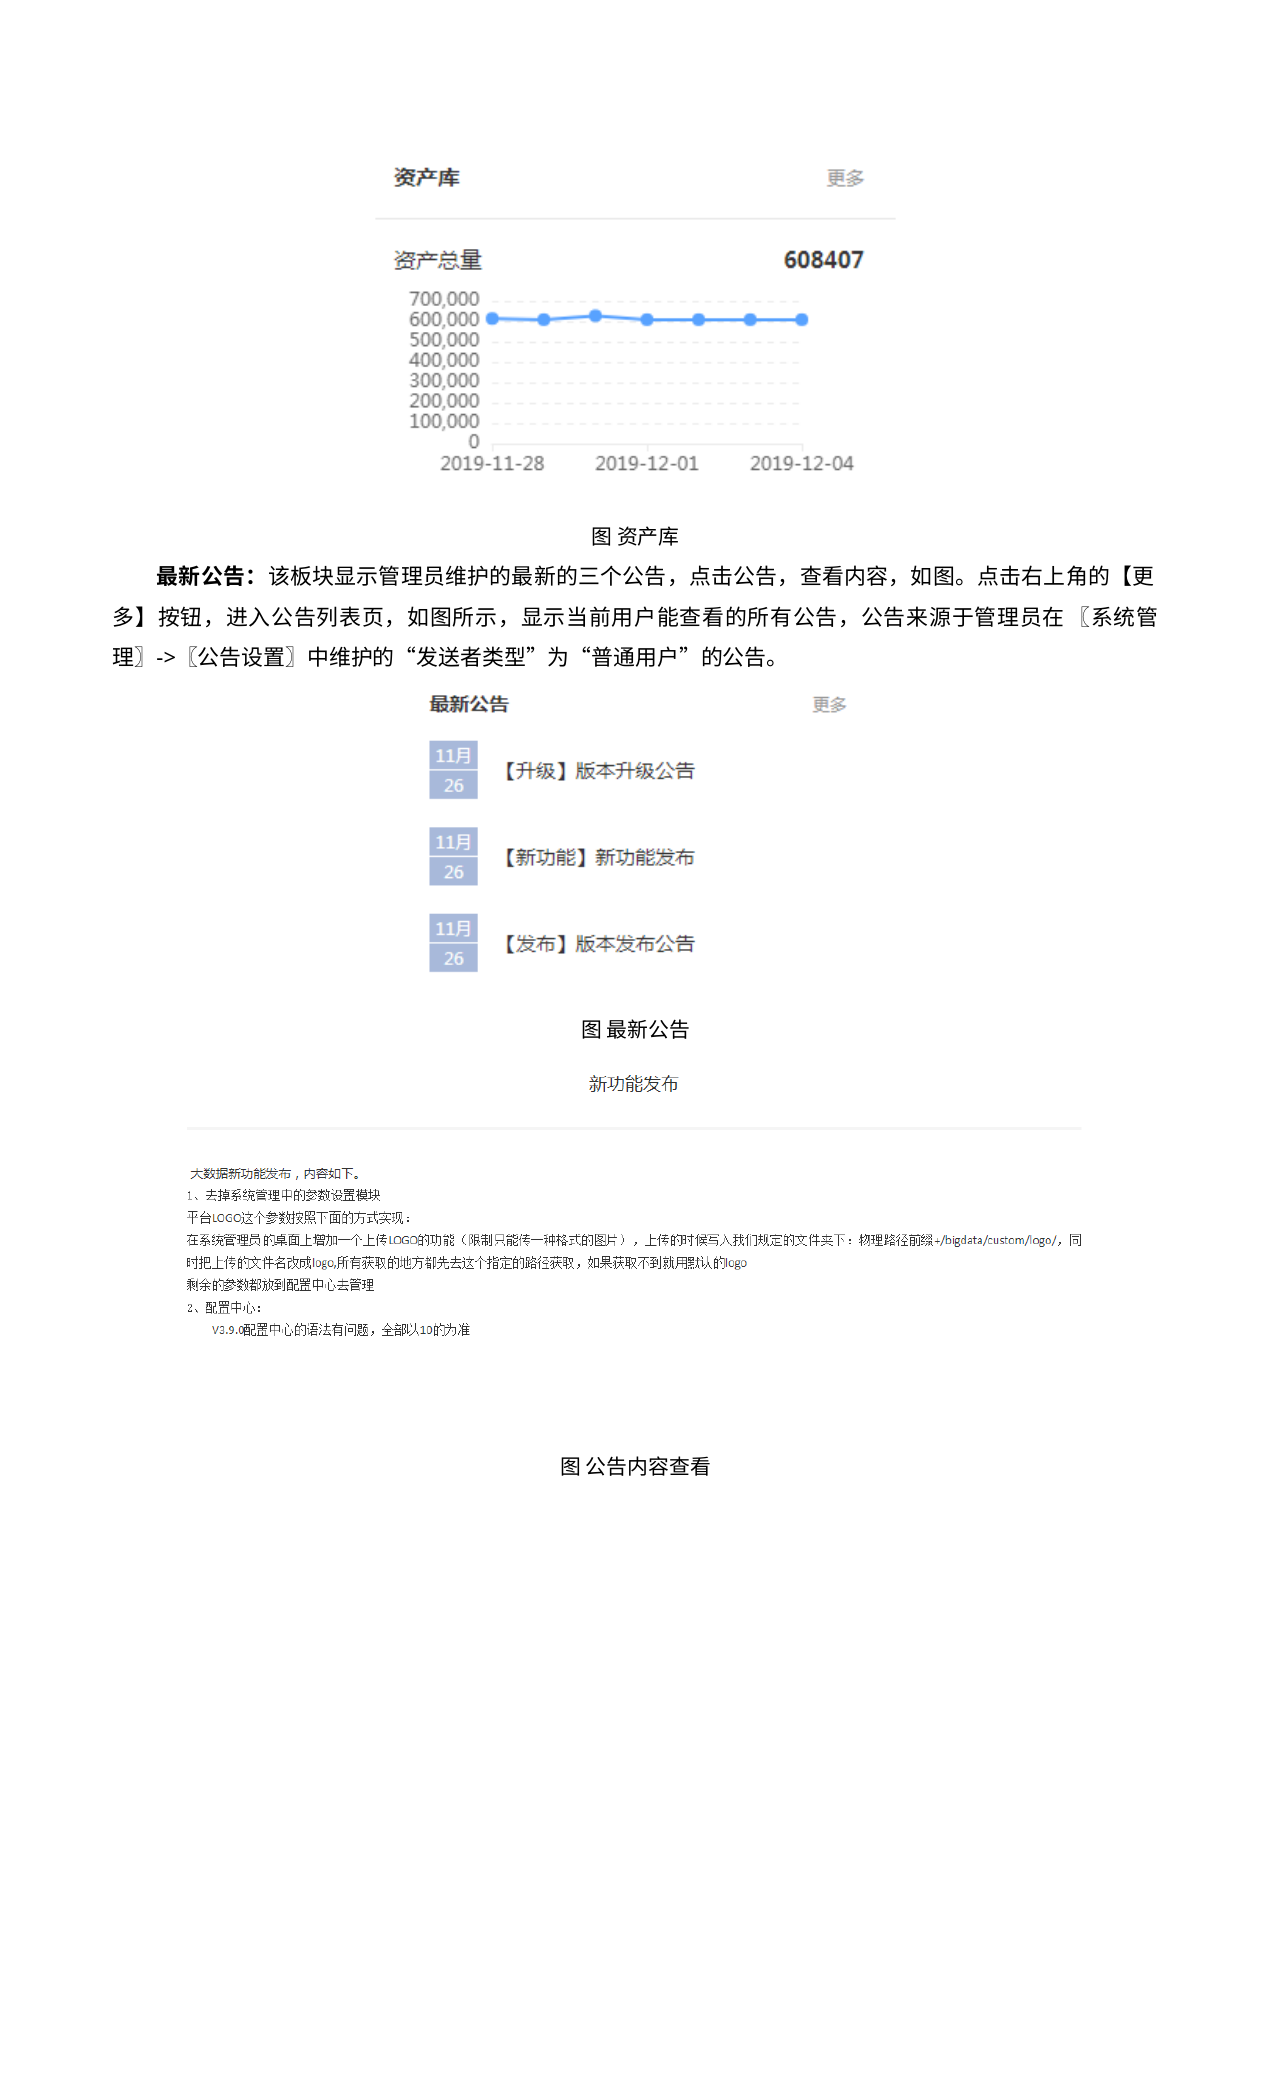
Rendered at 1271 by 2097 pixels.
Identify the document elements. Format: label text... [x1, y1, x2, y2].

text 图 公告内容查看 [112, 1449, 1158, 1481]
text 图 最新公告 [112, 1012, 1158, 1044]
text 最新公告：该板块显示管理员维护的最新的三个公告，点击公告，查看内容，如图。点击右上角的【更多】按钮，进入公告列表页，如图所示，显示当前用户能查看的所有公告，公告来源于管理员在〖系统管理〗->〖公告设置〗中维护的“发送者类型”为“普通用户”的公告。 [112, 559, 1158, 672]
picture [113, 1052, 1158, 1427]
picture [375, 154, 896, 483]
picture [407, 680, 863, 992]
text 图 资产库 [112, 519, 1158, 551]
